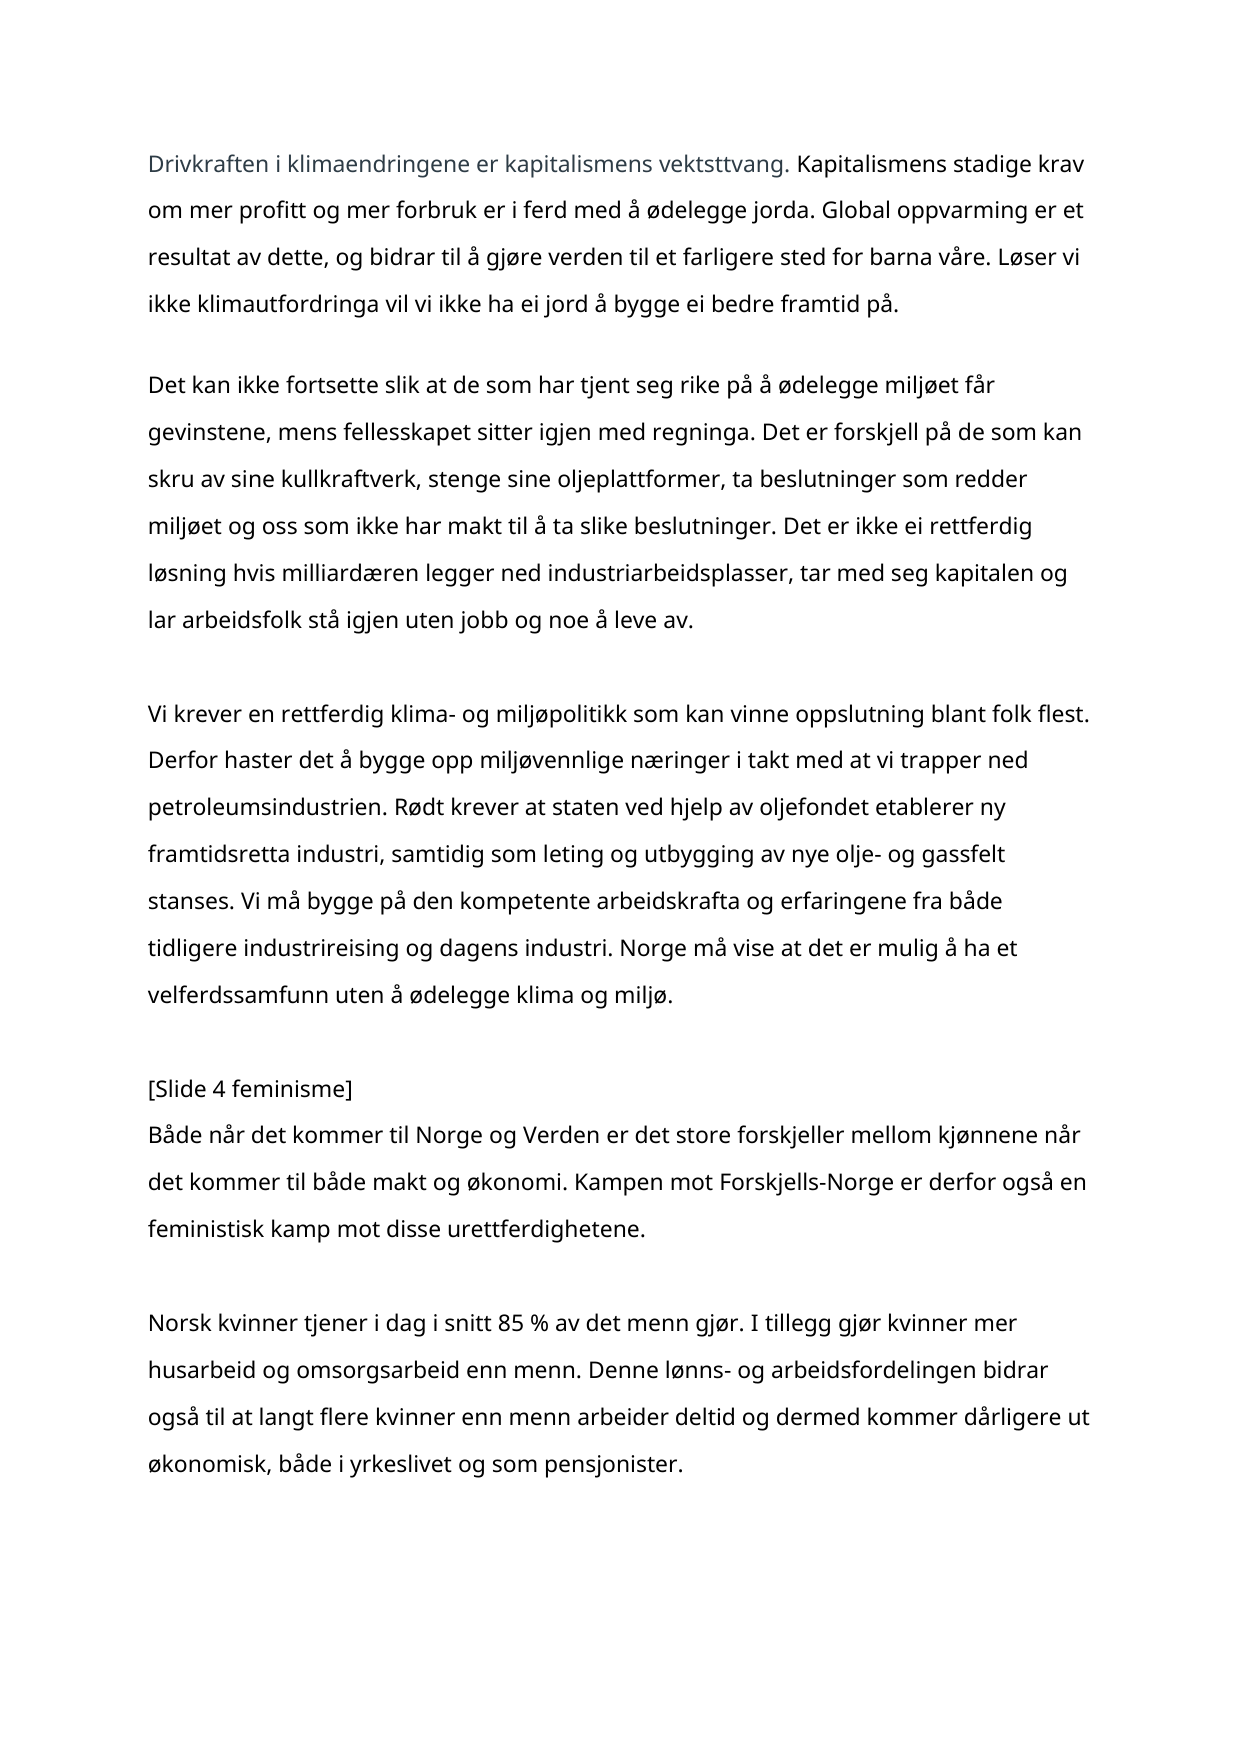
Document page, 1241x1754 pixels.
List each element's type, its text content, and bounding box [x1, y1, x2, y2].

text Både når det kommer til Norge og Verden er det store forskjeller mellom kjønnene når det kommer til både makt og økonomi. Kampen mot Forskjells-Norge er derfor også en feministisk kamp mot disse urettferdighetene. [148, 1119, 1093, 1244]
text Drivkraften i klimaendringene er kapitalismens vektsttvang. Kapitalismens stadige krav om mer profitt og mer forbruk er i ferd med å ødelegge jorda. Global oppvarming er et resultat av dette, og bidrar til å gjøre verden til et farligere sted for barna våre. Løser vi ikke klimautfordringa vil vi ikke ha ei jord å bygge ei bedre framtid på. [148, 148, 1093, 319]
text [Slide 4 feminisme] [148, 1073, 1093, 1104]
text Norsk kvinner tjener i dag i snitt 85 % av det menn gjør. I tillegg gjør kvinner mer husarbeid og omsorgsarbeid enn menn. Denne lønns- og arbeidsfordelingen bidrar også til at langt flere kvinner enn menn arbeider deltid og dermed kommer dårligere ut økonomisk, både i yrkeslivet og som pensjonister. [148, 1307, 1093, 1479]
text Vi krever en rettferdig klima- og miljøpolitikk som kan vinne oppslutning blant folk flest. Derfor haster det å bygge opp miljøvennlige næringer i takt med at vi trapper ned petroleumsindustrien. Rødt krever at staten ved hjelp av oljefondet etablerer ny framtidsretta industri, samtidig som leting og utbygging av nye olje- og gassfelt stanses. Vi må bygge på den kompetente arbeidskrafta og erfaringene fra både tidligere industrireising og dagens industri. Norge må vise at det er mulig å ha et velferdssamfunn uten å ødelegge klima og miljø. [148, 698, 1093, 1010]
text Det kan ikke fortsette slik at de som har tjent seg rike på å ødelegge miljøet får gevinstene, mens fellesskapet sitter igjen med regninga. Det er forskjell på de som kan skru av sine kullkraftverk, stenge sine oljeplattformer, ta beslutninger som redder miljøet og oss som ikke har makt til å ta slike beslutninger. Det er ikke ei rettferdig løsning hvis milliardæren legger ned industriarbeidsplasser, tar med seg kapitalen og lar arbeidsfolk stå igjen uten jobb og noe å leve av. [148, 369, 1093, 635]
